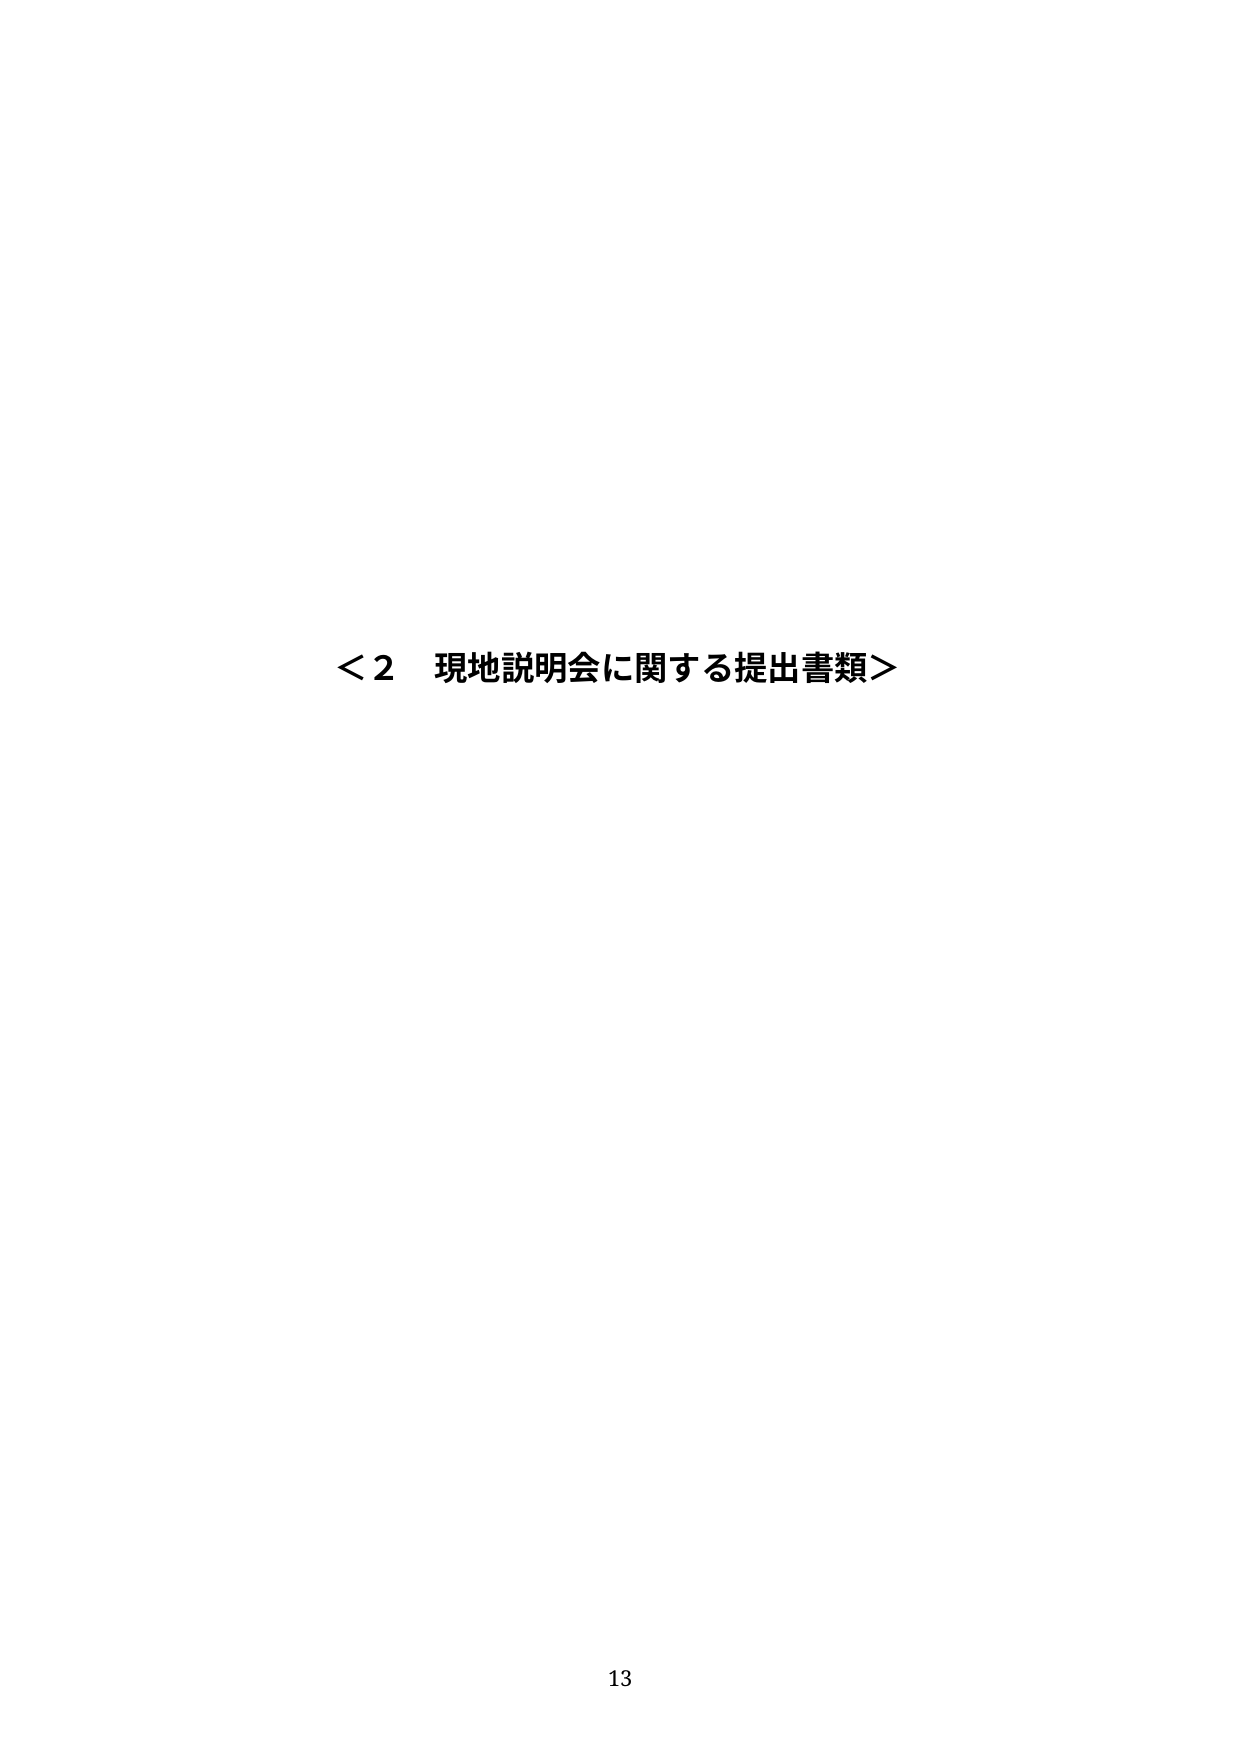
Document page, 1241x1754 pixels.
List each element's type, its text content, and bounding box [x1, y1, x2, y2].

text ＜２ 現地説明会に関する提出書類＞ [90, 635, 1145, 696]
